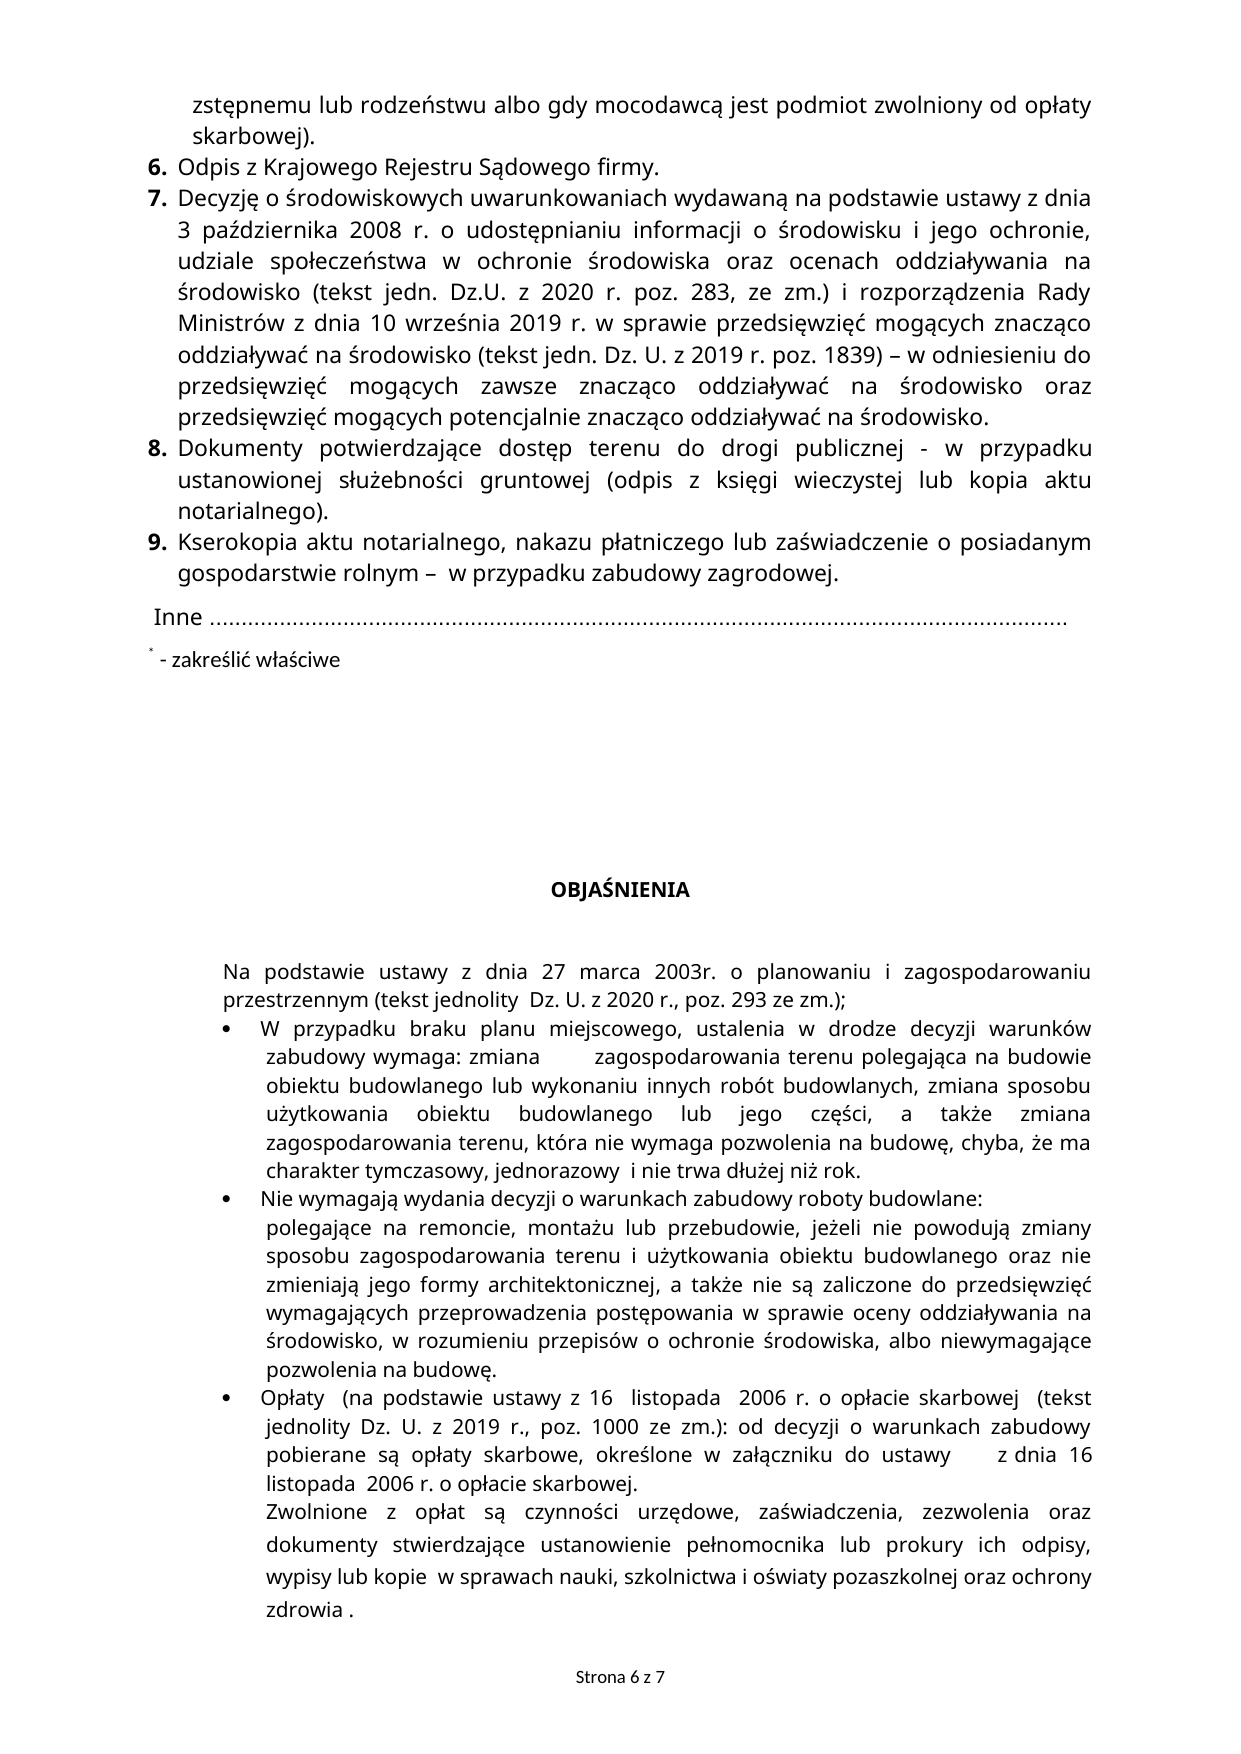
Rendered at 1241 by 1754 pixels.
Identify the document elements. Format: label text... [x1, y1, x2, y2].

list Kserokopia aktu notarialnego, nakazu płatniczego lub zaświadczenie o posiadanym gospodarstwie rolnym – w przypadku zabudowy zagrodowej. [148, 526, 1092, 589]
text Zwolnione z opłat są czynności urzędowe, zaświadczenia, zezwolenia oraz dokumenty stwierdzające ustanowienie pełnomocnika lub prokury ich odpisy, wypisy lub kopie w sprawach nauki, szkolnictwa i oświaty pozaszkolnej oraz ochrony zdrowia . [223, 1497, 1092, 1623]
text * - zakreślić właściwe [148, 645, 1092, 673]
list Decyzję o środowiskowych uwarunkowaniach wydawaną na podstawie ustawy z dnia 3 października 2008 r. o udostępnianiu informacji o środowisku i jego ochronie, udziale społeczeństwa w ochronie środowiska oraz ocenach oddziaływania na środowisko (tekst jedn. Dz.U. z 2020 r. poz. 283, ze zm.) i rozporządzenia Rady Ministrów z dnia 10 września 2019 r. w sprawie przedsięwzięć mogących znacząco oddziaływać na środowisko (tekst jedn. Dz. U. z 2019 r. poz. 1839) – w odniesieniu do przedsięwzięć mogących zawsze znacząco oddziaływać na środowisko oraz przedsięwzięć mogących potencjalnie znacząco oddziaływać na środowisko. [148, 182, 1092, 432]
list Dokumenty potwierdzające dostęp terenu do drogi publicznej - w przypadku ustanowionej służebności gruntowej (odpis z księgi wieczystej lub kopia aktu notarialnego). [148, 432, 1092, 526]
text Na podstawie ustawy z dnia 27 marca 2003r. o planowaniu i zagospodarowaniu przestrzennym (tekst jednolity Dz. U. z 2020 r., poz. 293 ze zm.); [223, 957, 1092, 1014]
text Inne ....................................................................................................................................... [148, 601, 1092, 632]
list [177, 89, 1092, 151]
text polegające na remoncie, montażu lub przebudowie, jeżeli nie powodują zmiany sposobu zagospodarowania terenu i użytkowania obiektu budowlanego oraz nie zmieniają jego formy architektonicznej, a także nie są zaliczone do przedsięwzięć wymagających przeprowadzenia postępowania w sprawie oceny oddziaływania na środowisko, w rozumieniu przepisów o ochronie środowiska, albo niewymagające pozwolenia na budowę. [223, 1213, 1092, 1383]
list W przypadku braku anu miejscowego, ustalenia w drodze decyzji warunków zabudowy wymaga: zmiana zagospodarowania terenu polegająca na budowie obiektu budowlanego lub wykonaniu innych robót budowlanych, zmiana sposobu użytkowania obiektu budowlanego lub jego części, a także zmiana zagospodarowania terenu, która nie wymaga pozwolenia na budowę, chyba, że ma charakter tymczasowy, jednorazowy i nie trwa dłużej niż rok. [223, 1014, 1092, 1184]
subtitle OBJAŚNIENIA [148, 876, 1092, 904]
list Opłaty (na podstawie ustawy z 16 listopada 2006 r. o opłacie skarbowej (tekst jednolity Dz. U. z 2019 r., poz. 1000 ze zm.): od decyzji o warunkach zabudowy pobierane są opłaty skarbowe, określone w załączniku do ustawy z dnia 16 listopada 2006 r. o opłacie skarbowej. [223, 1383, 1092, 1497]
list Odpis z Krajowego Rejestru Sądowego firmy. [148, 151, 1092, 182]
list Nie wymagają wydania decyzji o warunkach zabudowy roboty budowlane: [223, 1184, 1092, 1213]
